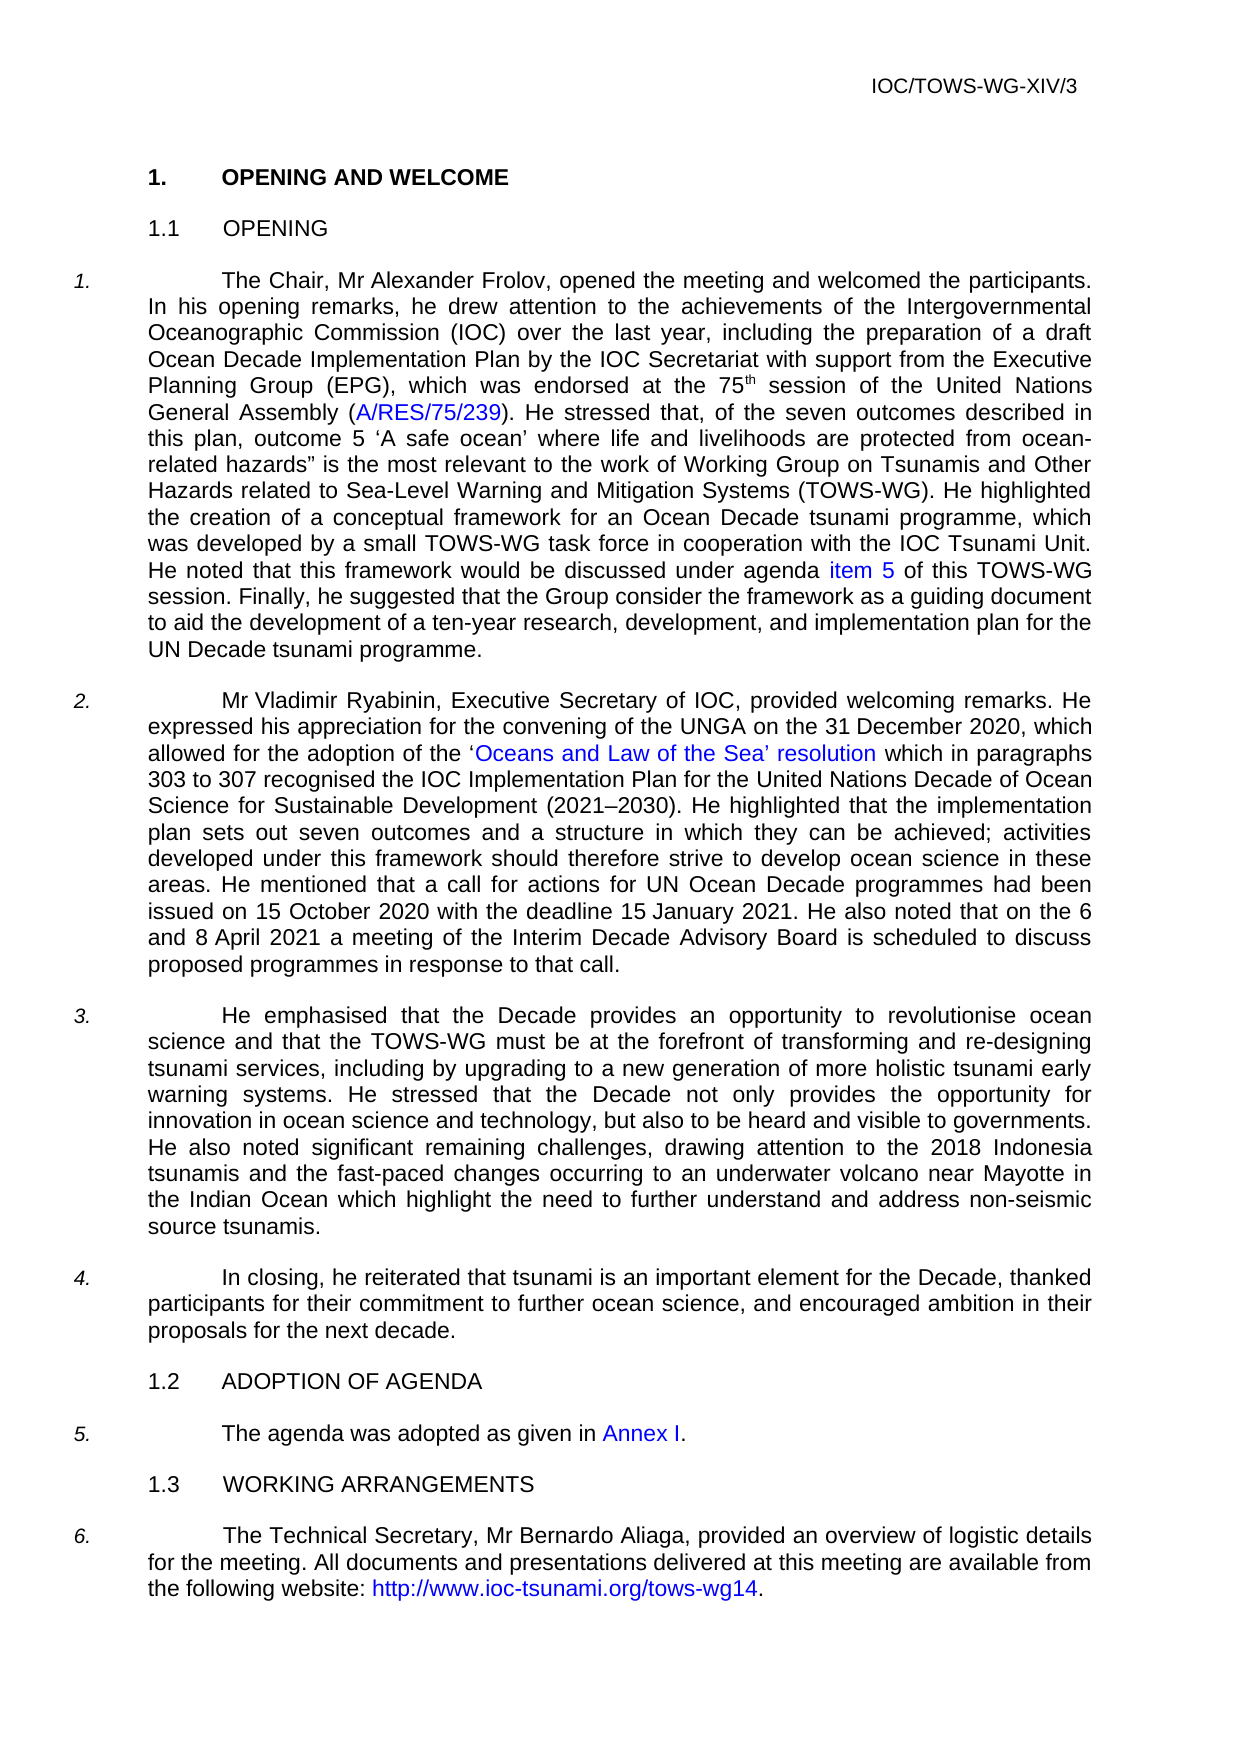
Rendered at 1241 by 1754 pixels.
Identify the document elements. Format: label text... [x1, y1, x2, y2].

list In closing, he reiterated that tsunami is an important element for the Decade, thanked participants for their commitment to further ocean science, and encouraged ambition in their proposals for the next decade. [74, 1264, 1093, 1343]
list The Chair, Mr Alexander Frolov, opened the meeting and welcomed the participants. In his opening remarks, he drew attention to the achievements of the Intergovernmental Oceanographic Commission (IOC) over the last year, including the preparation of a draft Ocean Decade Implementation Plan by the IOC Secretariat with support from the Executive Planning Group (EPG), which was endorsed at the 75th session of the United Nations General Assembly (A/RES/75/239). He stressed that, of the seven outcomes described in this plan, outcome 5 ‘A safe ocean’ where life and livelihoods are protected from ocean-related hazards” is the most relevant to the work of Working Group on Tsunamis and Other Hazards related to Sea-Level Warning and Mitigation Systems (TOWS-WG). He highlighted the creation of a conceptual framework for an Ocean Decade tsunami programme, which was developed by a small TOWS-WG task force in cooperation with the IOC Tsunami Unit. He noted that this framework would be discussed under agenda item 5 of this TOWS-WG session. Finally, he suggested that the Group consider the framework as a guiding document to aid the development of a ten-year research, development, and implementation plan for the UN Decade tsunami programme. [74, 267, 1093, 662]
subtitle WORKING ARRANGEMENTS [148, 1471, 1093, 1497]
subtitle OPENING AND WELCOME [148, 164, 1093, 190]
list Mr Vladimir Ryabinin, Executive Secretary of IOC, provided welcoming remarks. He expressed his appreciation for the convening of the UNGA on the 31 December 2020, which allowed for the adoption of the ‘Oceans and Law of the Sea’ resolution which in paragraphs 303 to 307 recognised the IOC Implementation Plan for the United Nations Decade of Ocean Science for Sustainable Development (2021–2030). He highlighted that the implementation plan sets out seven outcomes and a structure in which they can be achieved; activities developed under this framework should therefore strive to develop ocean science in these areas. He mentioned that a call for actions for UN Ocean Decade programmes had been issued on 15 October 2020 with the deadline 15 January 2021. He also noted that on the 6 and 8 April 2021 a meeting of the Interim Decade Advisory Board is scheduled to discuss proposed programmes in response to that call. [74, 687, 1093, 977]
list The agenda was adopted as given in Annex I. [74, 1419, 1093, 1446]
subtitle OPENING [148, 215, 1093, 242]
list He emphasised that the Decade provides an opportunity to revolutionise ocean science and that the TOWS-WG must be at the forefront of transforming and re-designing tsunami services, including by upgrading to a new generation of more holistic tsunami early warning systems. He stressed that the Decade not only provides the opportunity for innovation in ocean science and technology, but also to be heard and visible to governments. He also noted significant remaining challenges, drawing attention to the 2018 Indonesia tsunamis and the fast-paced changes occurring to an underwater volcano near Mayotte in the Indian Ocean which highlight the need to further understand and address non-seismic source tsunamis. [74, 1002, 1093, 1239]
list The Technical Secretary, Mr Bernardo Aliaga, provided an overview of logistic details for the meeting. All documents and presentations delivered at this meeting are available from the following website: http://www.ioc-tsunami.org/tows-wg14. [74, 1522, 1093, 1601]
subtitle ADOPTION OF AGENDA [148, 1368, 1093, 1394]
